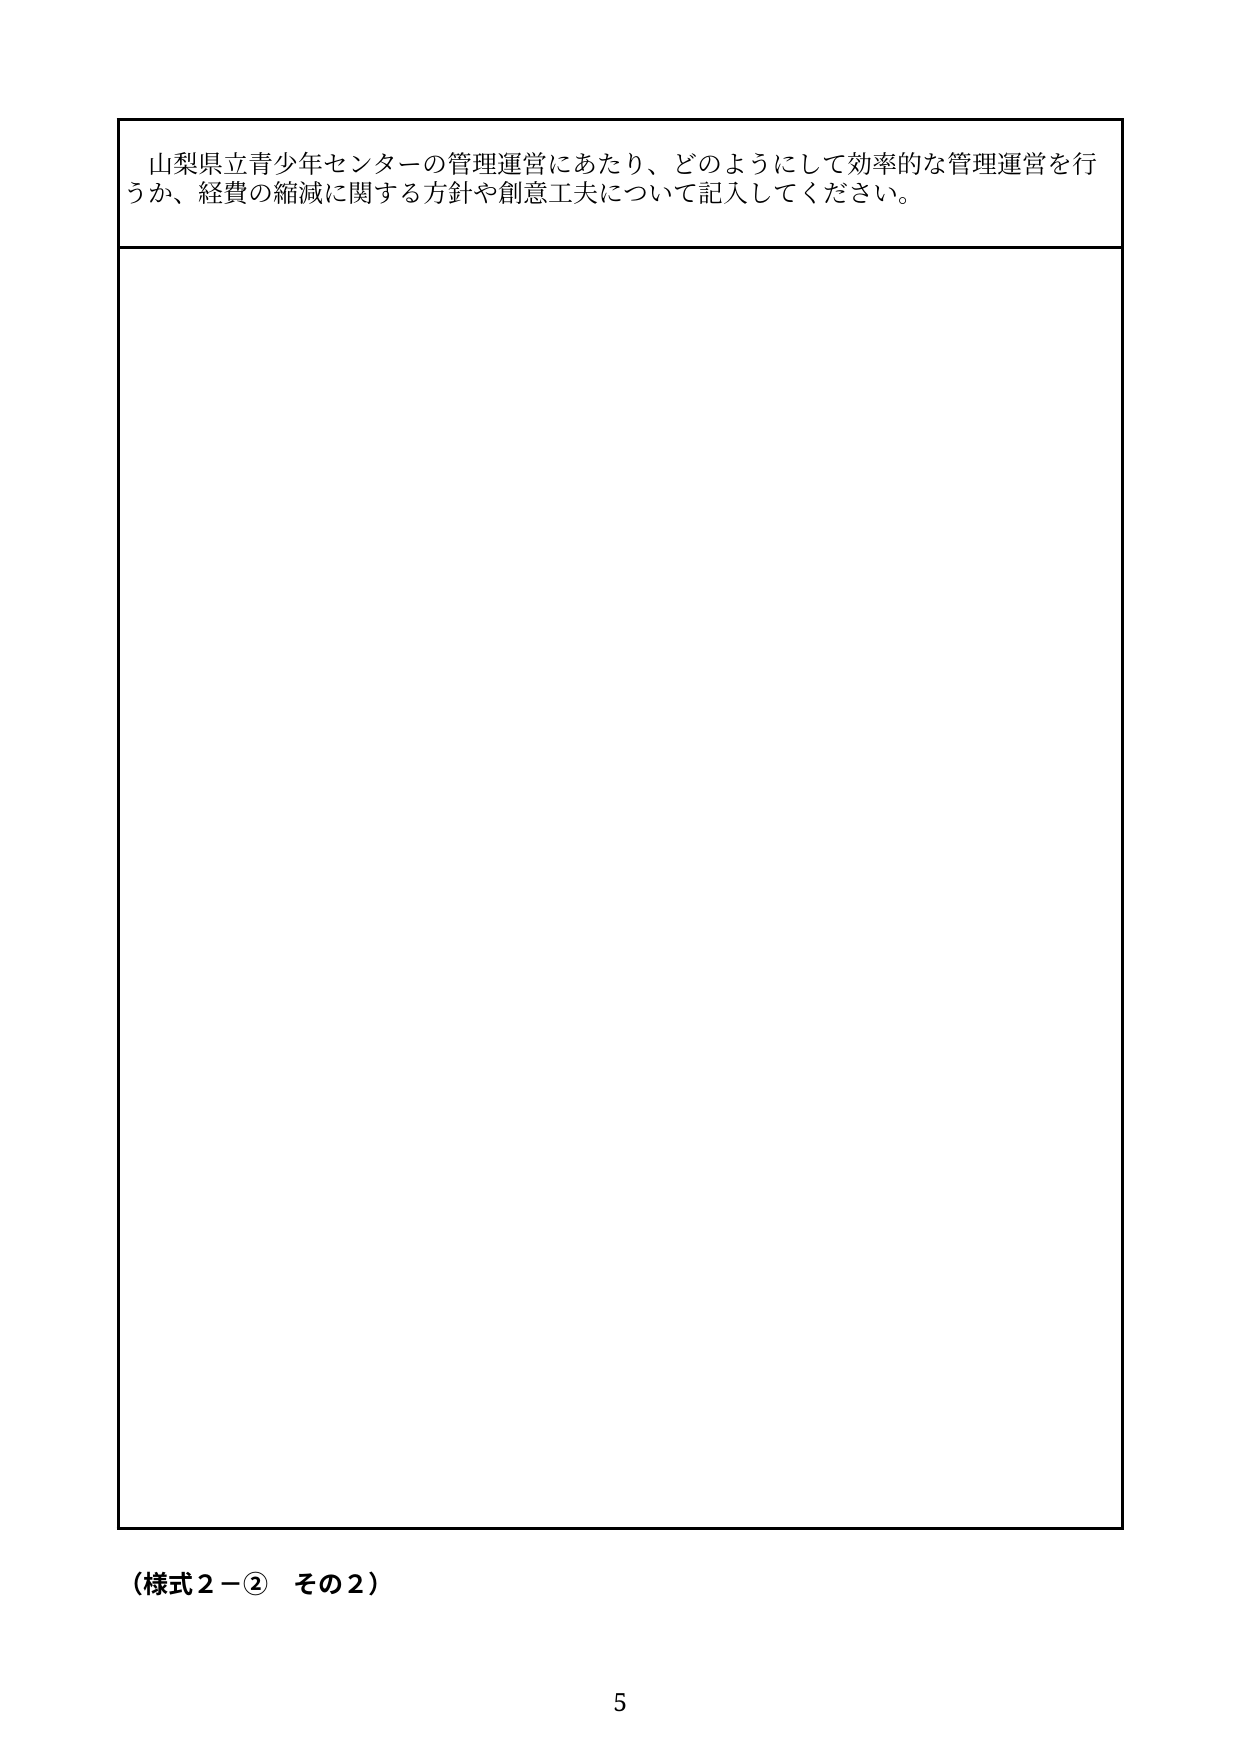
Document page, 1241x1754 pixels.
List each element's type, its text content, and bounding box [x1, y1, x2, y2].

table_header 山梨県立青少年センターの管理運営にあたり、どのようにして効率的な管理運営を行うか、経費の縮減に関する方針や創意工夫について記入してください。 [120, 121, 1121, 246]
table_cell [120, 249, 1121, 1527]
text （様式２－② その２） [118, 1564, 1122, 1601]
